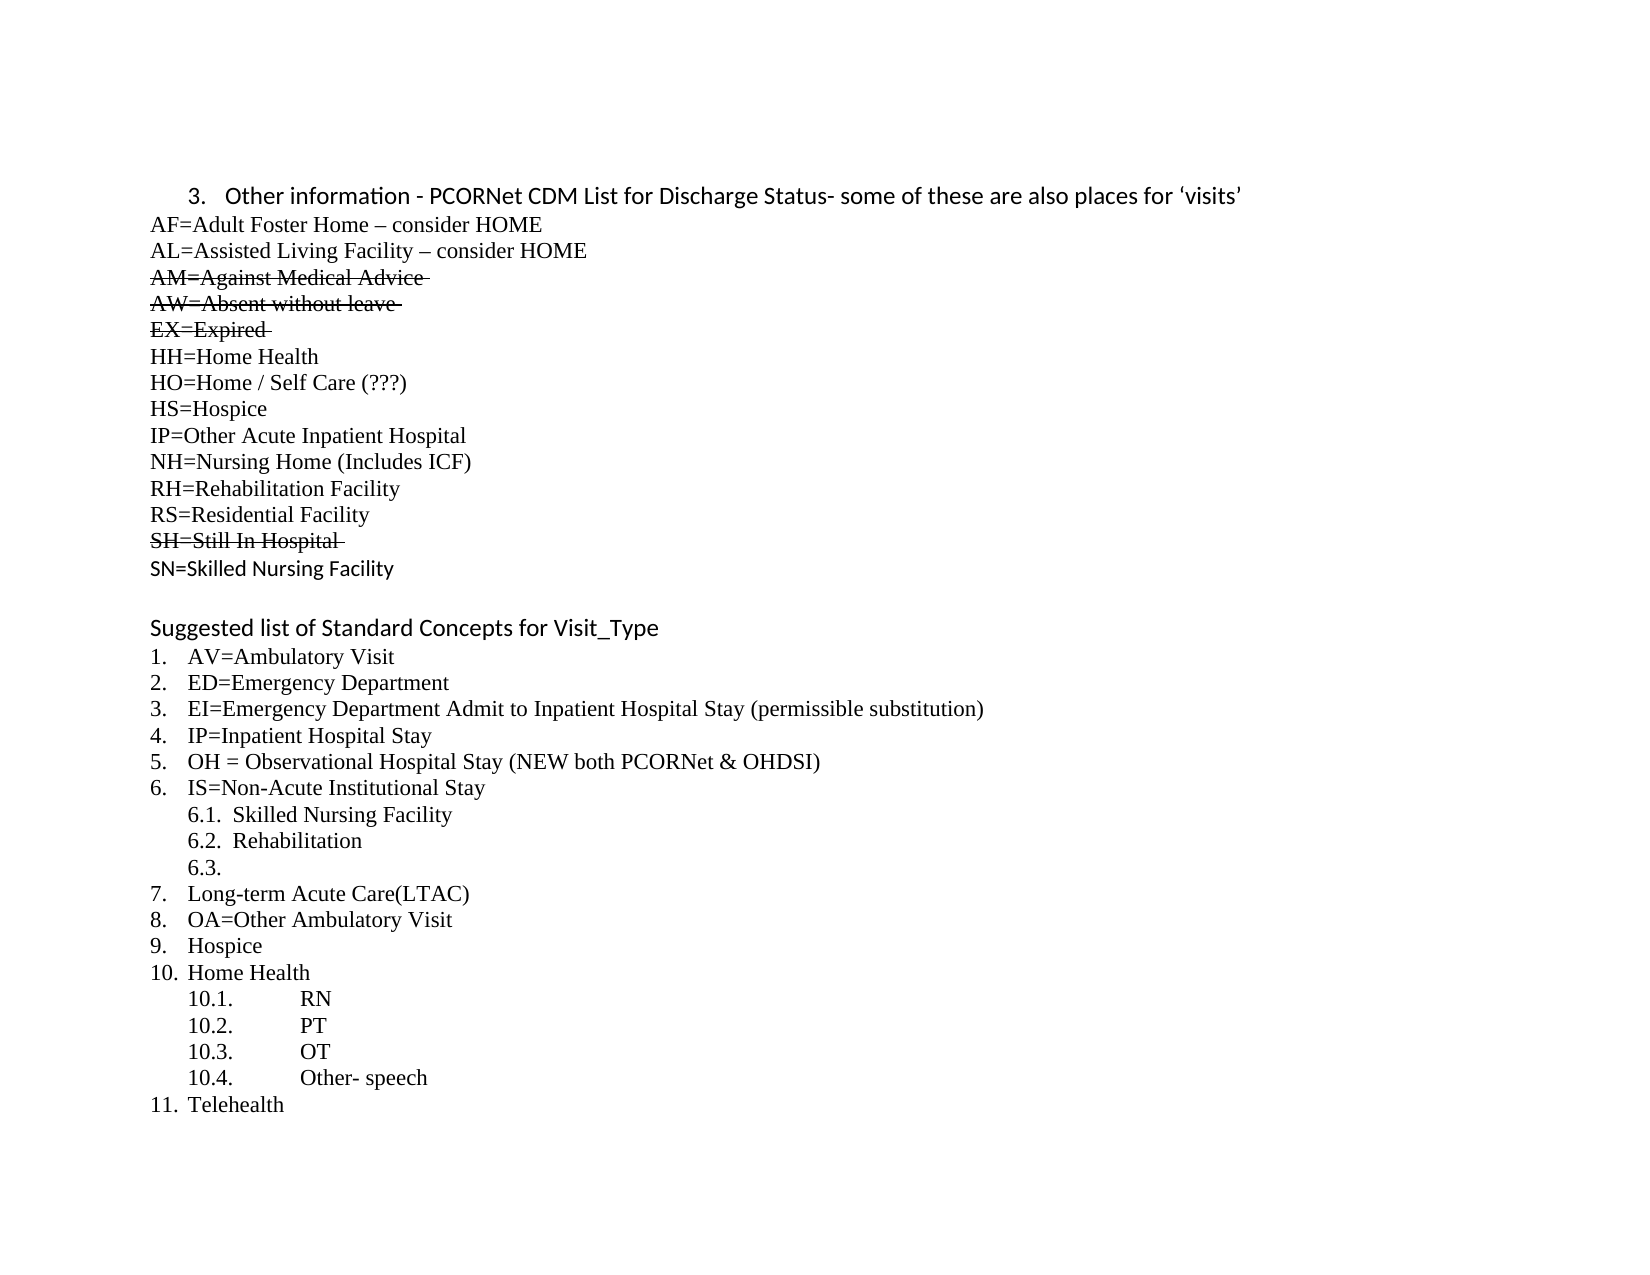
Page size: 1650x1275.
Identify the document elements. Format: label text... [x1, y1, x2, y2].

list AV=Ambulatory Visit [150, 643, 1500, 669]
text AF=Adult Foster Home – consider HOME [150, 211, 1500, 237]
list OT [187, 1038, 1500, 1064]
list Home Health [150, 959, 1500, 985]
list OH = Observational Hospital Stay (NEW both PCORNet & OHDSI) [150, 748, 1500, 774]
text RH=Rehabilitation Facility [150, 474, 1500, 501]
list Long-term Acute Care(LTAC) [150, 880, 1500, 906]
list IS=Non-Acute Institutional Stay [150, 774, 1500, 801]
list Rehabilitation [187, 827, 1500, 853]
text HS=Hospice [150, 396, 1500, 422]
text IP=Other Acute Inpatient Hospital [150, 422, 1500, 448]
list Other information - PCORNet CDM List for Discharge Status- some of these are also places for ‘visits’ [187, 181, 1500, 211]
text HO=Home / Self Care (???) [150, 369, 1500, 396]
list OA=Other Ambulatory Visit [150, 906, 1500, 933]
text AW=Absent without leave [150, 290, 1500, 316]
text AL=Assisted Living Facility – consider HOME [150, 237, 1500, 264]
list ED=Emergency Department [150, 669, 1500, 695]
text NH=Nursing Home (Includes ICF) [150, 448, 1500, 474]
list PT [187, 1012, 1500, 1038]
text AM=Against Medical Advice [150, 264, 1500, 290]
list IP=Inpatient Hospital Stay [150, 722, 1500, 748]
list Hospice [150, 933, 1500, 959]
text SN=Skilled Nursing Facility [150, 554, 1500, 582]
text RS=Residential Facility [150, 501, 1500, 527]
text HH=Home Health [150, 343, 1500, 369]
list Skilled Nursing Facility [187, 801, 1500, 827]
list Telehealth [150, 1091, 1500, 1117]
list RN [187, 985, 1500, 1012]
text Suggested list of Standard Concepts for Visit_Type [150, 612, 1500, 643]
text EX=Expired [150, 316, 1500, 343]
list EI=Emergency Department Admit to Inpatient Hospital Stay (permissible substitution) [150, 695, 1500, 722]
list Other- speech [187, 1064, 1500, 1091]
text SH=Still In Hospital [150, 527, 1500, 554]
